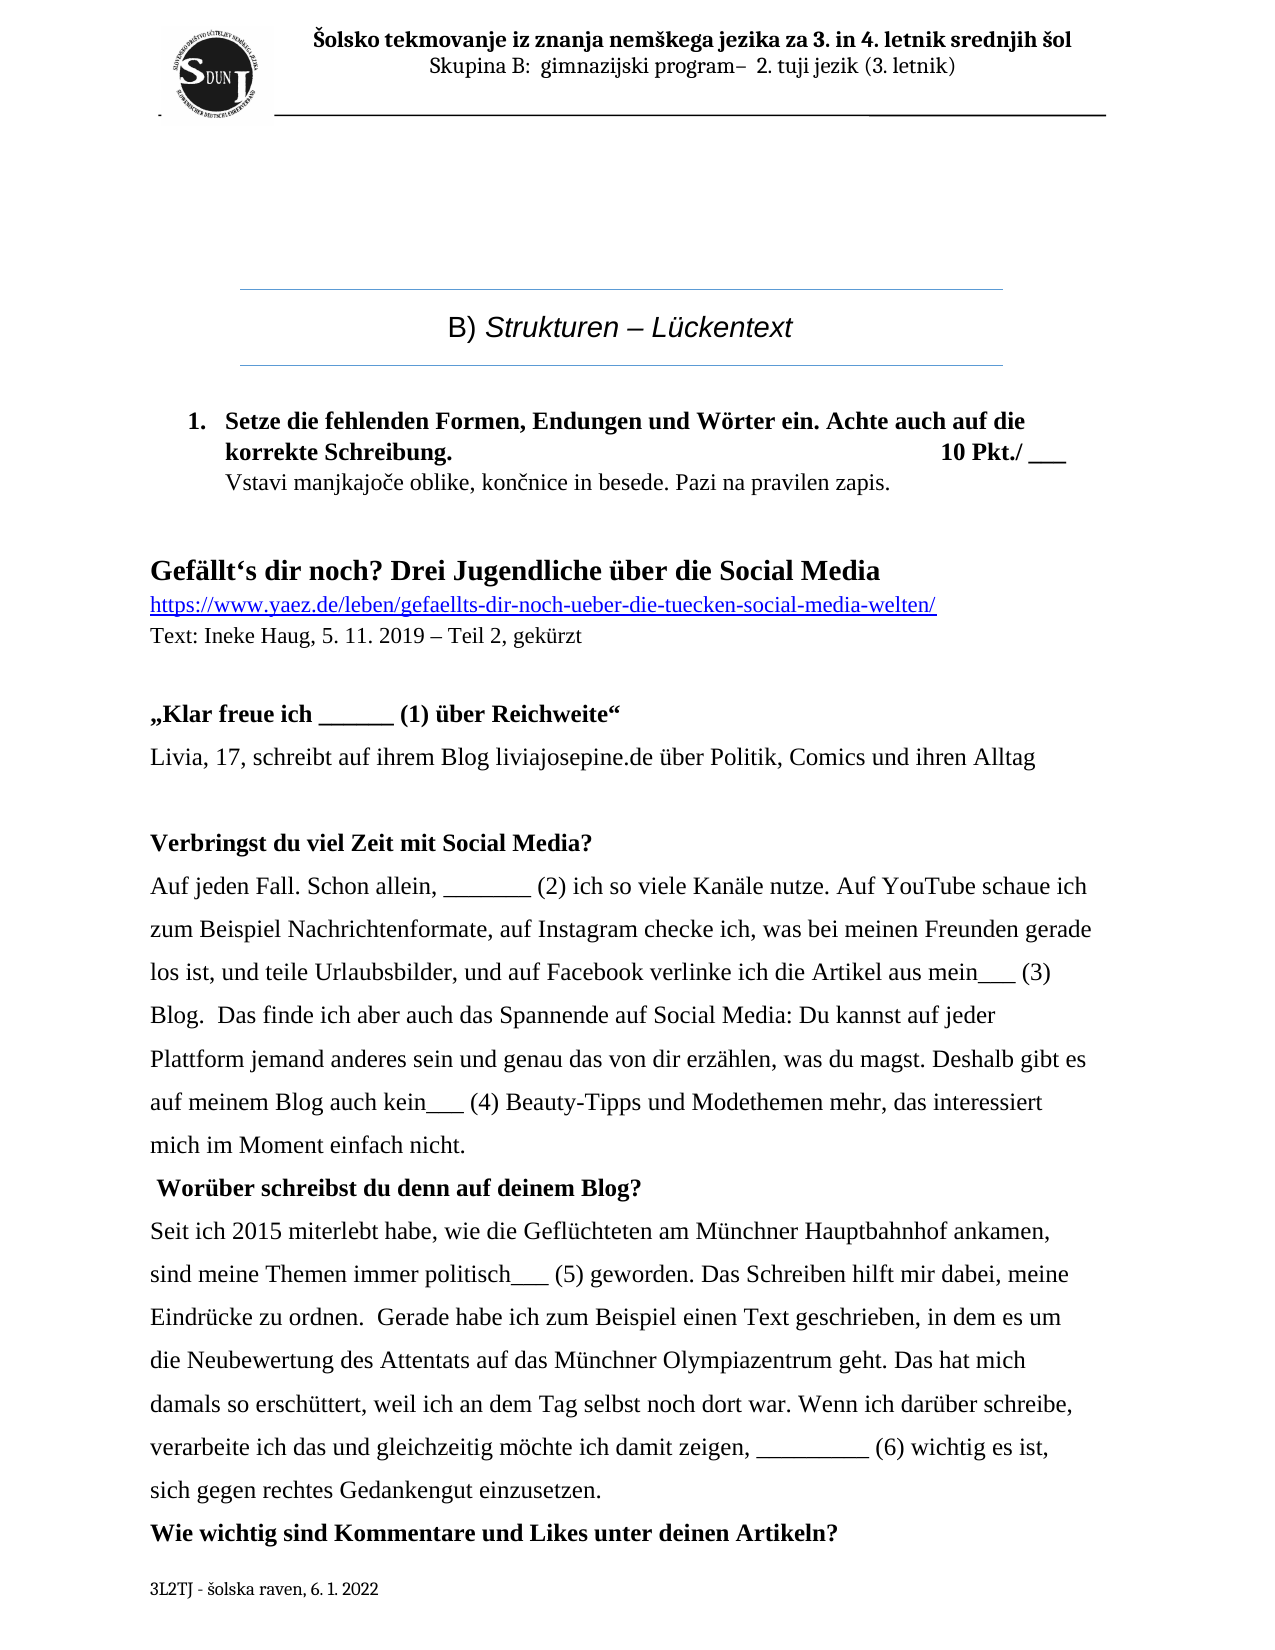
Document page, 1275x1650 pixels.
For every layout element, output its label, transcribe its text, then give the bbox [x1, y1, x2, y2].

text Livia, 17, schreibt auf ihrem Blog liviajosepine.de über Politik, Comics und ihren Alltag [150, 742, 1093, 771]
text Wie wichtig sind Kommentare und Likes unter deinen Artikeln? [150, 1518, 1093, 1547]
text Verbringst du viel Zeit mit Social Media? [150, 828, 1093, 857]
text Auf jeden Fall. Schon allein, _______ (2) ich so viele Kanäle nutze. Auf YouTube schaue ich zum Beispiel Nachrichtenformate, auf Instagram checke ich, was bei meinen Freunden gerade los ist, und teile Urlaubsbilder, und auf Facebook verlinke ich die Artikel aus mein___ (3) Blog. Das finde ich aber auch das Spannende auf Social Media: Du kannst auf jeder Plattform jemand anderes sein und genau das von dir erzählen, was du magst. Deshalb gibt es auf meinem Blog auch kein___ (4) Beauty-Tipps und Modethemen mehr, das interessiert mich im Moment einfach nicht. [150, 871, 1093, 1159]
text Worüber schreibst du denn auf deinem Blog? [150, 1173, 1093, 1202]
text Gefällt‘s dir noch? Drei Jugendliche über die Social Media [150, 553, 1093, 586]
text „Klar freue ich ______ (1) über Reichweite“ [150, 699, 1093, 727]
list Setze die fehlenden Formen, Endungen und Wörter ein. Achte auch auf die korrekte Schreibung. 10 Pkt./ ___ Vstavi manjkajoče oblike, končnice in besede. Pazi na pravilen zapis. [187, 406, 1093, 496]
text Text: Ineke Haug, 5. 11. 2019 – Teil 2, gekürzt [150, 622, 1093, 648]
text Seit ich 2015 miterlebt habe, wie die Geflüchteten am Münchner Hauptbahnhof ankamen, sind meine Themen immer politisch___ (5) geworden. Das Schreiben hilft mir dabei, meine Eindrücke zu ordnen. Gerade habe ich zum Beispiel einen Text geschrieben, in dem es um die Neubewertung des Attentats auf das Münchner Olympiazentrum geht. Das hat mich damals so erschüttert, weil ich an dem Tag selbst noch dort war. Wenn ich darüber schreibe, verarbeite ich das und gleichzeitig möchte ich damit zeigen, _________ (6) wichtig es ist, sich gegen rechtes Gedankengut einzusetzen. [150, 1216, 1093, 1504]
text https://www.yaez.de/leben/gefaellts-dir-noch-ueber-die-tuecken-social-media-welten/ [150, 591, 1093, 618]
picture [161, 26, 275, 126]
list Strukturen – Lückentext [240, 290, 1003, 365]
